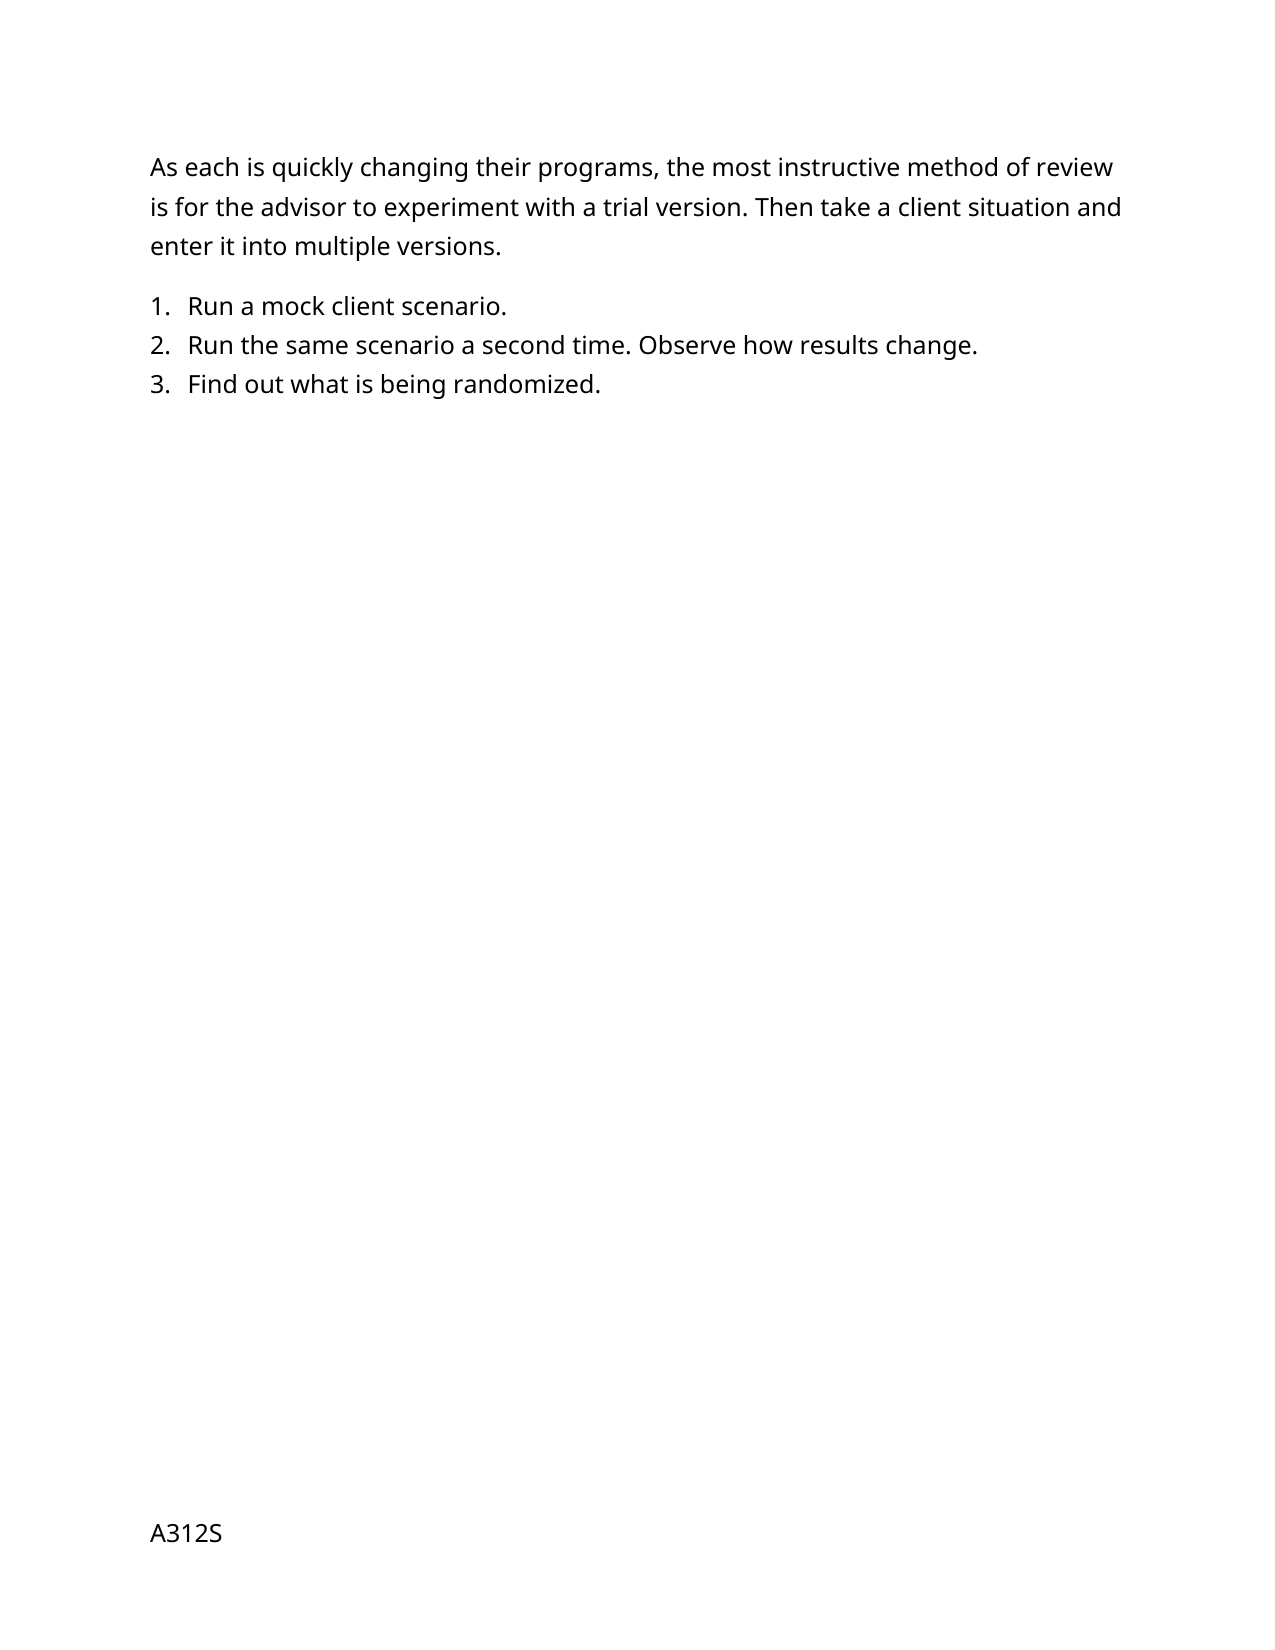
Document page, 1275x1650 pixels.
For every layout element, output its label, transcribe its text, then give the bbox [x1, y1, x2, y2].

text As each is quickly changing their programs, the most instructive method of review is for the advisor to experiment with a trial version. Then take a client situation and enter it into multiple versions. [150, 150, 1125, 262]
list 2. Run the same scenario a second time. Observe how results change. [150, 327, 1125, 362]
list 1. Run a mock client scenario. [150, 288, 1125, 322]
list 3. Find out what is being randomized. [150, 367, 1125, 401]
